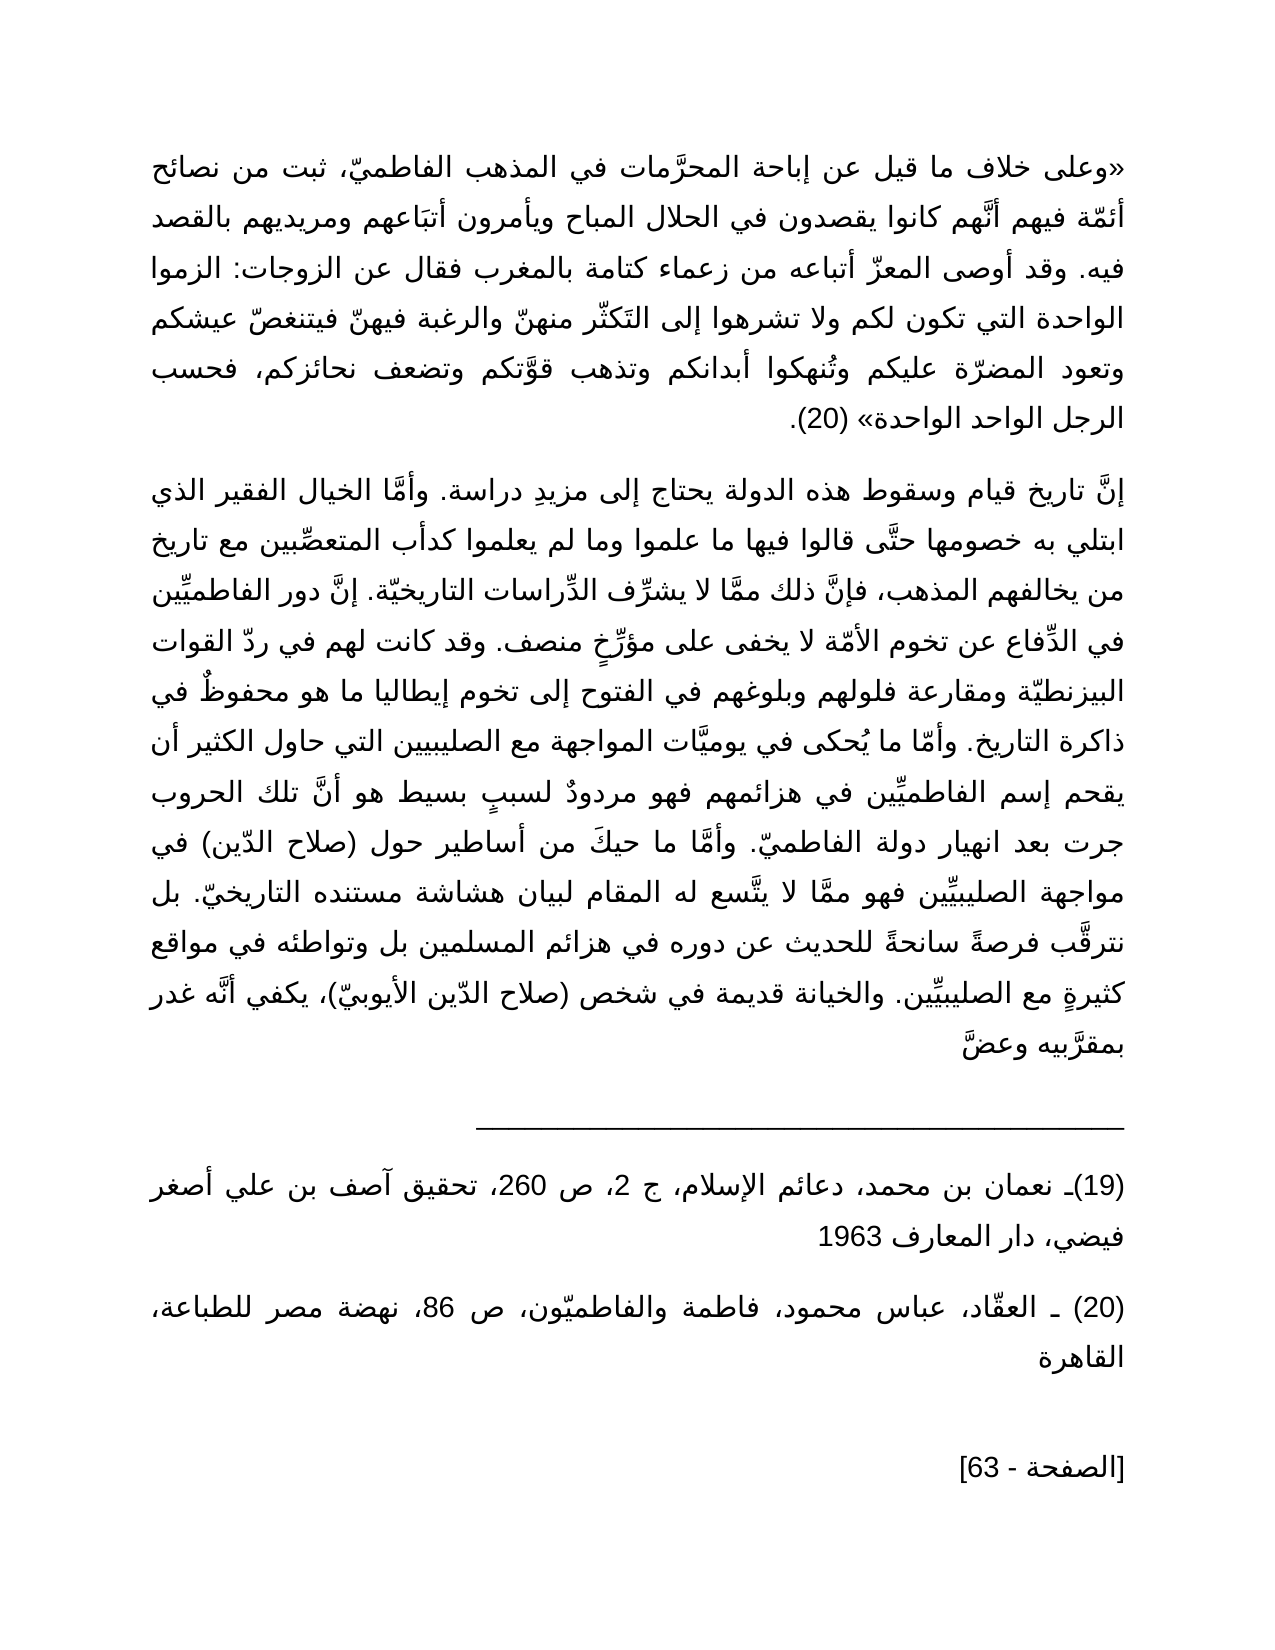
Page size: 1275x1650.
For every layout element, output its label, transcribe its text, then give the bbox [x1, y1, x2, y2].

text إنَّ تاريخ قيام وسقوط هذه الدولة يحتاج إلى مزيدِ دراسة. وأمَّا الخيال الفقير الذي ابتلي به خصومها حتَّى قالوا فيها ما علموا وما لم يعلموا كدأب المتعصِّبين مع تاريخ من يخالفهم المذهب، فإنَّ ذلك ممَّا لا يشرِّف الدِّراسات التاريخيّة. إنَّ دور الفاطميِّين في الدِّفاع عن تخوم الأمّة لا يخفى على مؤرِّخٍ منصف. وقد كانت لهم في ردّ القوات البيزنطيّة ومقارعة فلولهم وبلوغهم في الفتوح إلى تخوم إيطاليا ما هو محفوظٌ في ذاكرة التاريخ. وأمّا ما يُحكى في يوميَّات المواجهة مع الصليبيين التي حاول الكثير أن يقحم إسم الفاطميِّين في هزائمهم فهو مردودٌ لسببٍ بسيط هو أنَّ تلك الحروب جرت بعد انهيار دولة الفاطميّ. وأمَّا ما حيكَ من أساطير حول (صلاح الدّين) في مواجهة الصليبيِّين فهو ممَّا لا يتَّسع له المقام لبيان هشاشة مستنده التاريخيّ. بل نترقَّب فرصةً سانحةً للحديث عن دوره في هزائم المسلمين بل وتواطئه في مواقع كثيرةٍ مع الصليبيِّين. والخيانة قديمة في شخص (صلاح الدّين الأيوبيّ)، يكفي أنَّه غدر بمقرَّبيه وعضَّ [150, 473, 1125, 1060]
text ________________________________________ [150, 1097, 1125, 1131]
text (20) ـ العقّاد، عباس محمود، فاطمة والفاطميّون، ص 86، نهضة مصر للطباعة، القاهرة [150, 1290, 1125, 1416]
text [الصفحة - 63] [150, 1451, 1125, 1484]
text (19)ـ نعمان بن محمد، دعائم الإسلام، ج 2، ص 260، تحقيق آصف بن علي أصغر فيضي، دار المعارف 1963 [150, 1168, 1125, 1252]
text «وعلى خلاف ما قيل عن إباحة المحرَّمات في المذهب الفاطميّ، ثبت من نصائح أئمّة فيهم أنَّهم كانوا يقصدون في الحلال المباح ويأمرون أتبَاعهم ومريديهم بالقصد فيه. وقد أوصى المعزّ أتباعه من زعماء كتامة بالمغرب فقال عن الزوجات: الزموا الواحدة التي تكون لكم ولا تشرهوا إلى التَكثّر منهنّ والرغبة فيهنّ فيتنغصّ عيشكم وتعود المضرّة عليكم وتُنهكوا أبدانكم وتذهب قوَّتكم وتضعف نحائزكم، فحسب الرجل الواحد الواحدة» (20). [150, 150, 1125, 435]
